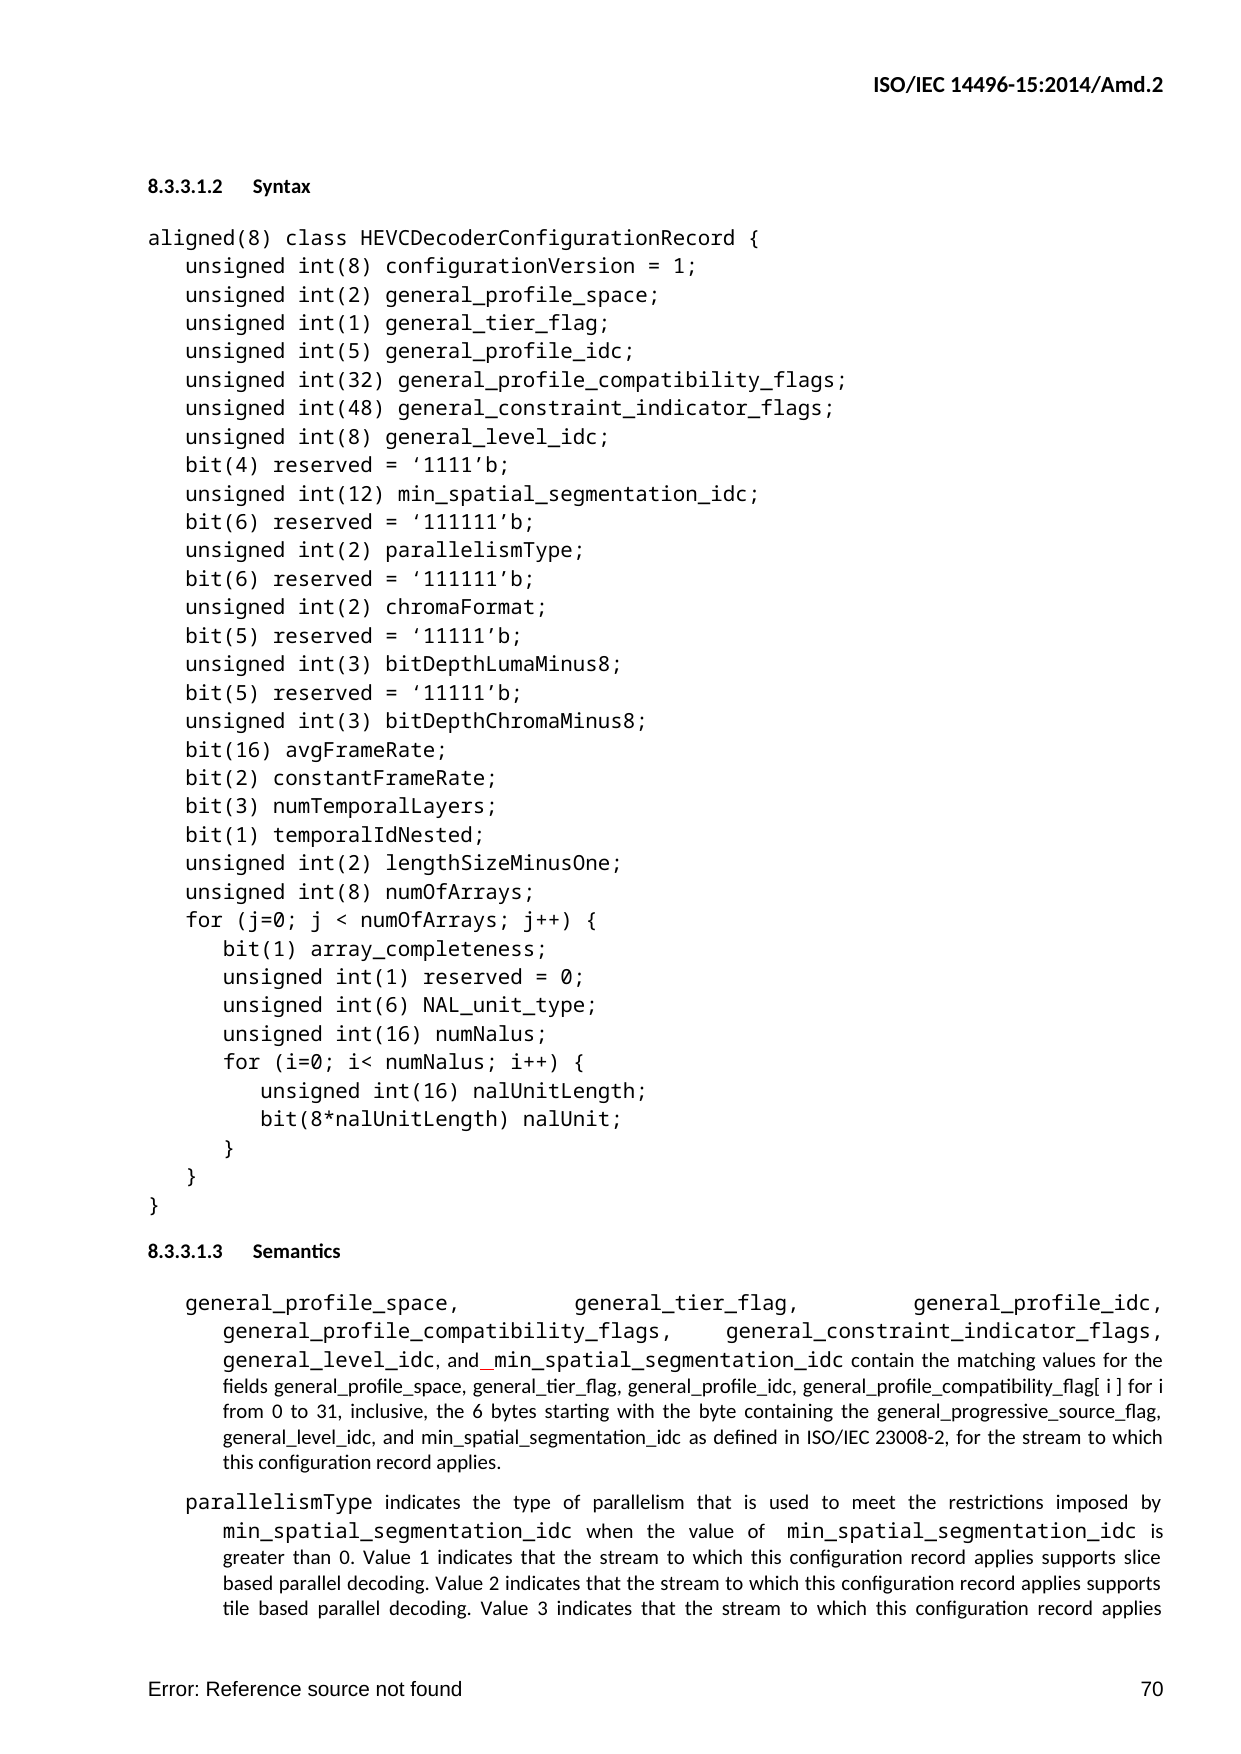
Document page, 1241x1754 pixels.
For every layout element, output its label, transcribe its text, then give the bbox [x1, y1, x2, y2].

subtitle Syntax [148, 174, 1163, 198]
subtitle Semantics [148, 1239, 1163, 1263]
text aligned(8) class HEVCDecoderConfigurationRecord { unsigned int(8) configurationVersion = 1; unsigned int(2) general_profile_space; unsigned int(1) general_tier_flag; unsigned int(5) general_profile_idc; unsigned int(32) general_profile_compatibility_flags; unsigned int(48) general_constraint_indicator_flags; unsigned int(8) general_level_idc; bit(4) reserved = ‘1111’b; unsigned int(12) min_spatial_segmentation_idc; bit(6) reserved = ‘111111’b; unsigned int(2) parallelismType; bit(6) reserved = ‘111111’b; unsigned int(2) chromaFormat; bit(5) reserved = ‘11111’b; unsigned int(3) bitDepthLumaMinus8; bit(5) reserved = ‘11111’b; unsigned int(3) bitDepthChromaMinus8; bit(16) avgFrameRate; bit(2) constantFrameRate; bit(3) numTemporalLayers; bit(1) temporalIdNested; unsigned int(2) lengthSizeMinusOne; unsigned int(8) numOfArrays; for (j=0; j < numOfArrays; j++) { bit(1) array_completeness; unsigned int(1) reserved = 0; unsigned int(6) NAL_unit_type; unsigned int(16) numNalus; for (i=0; i< numNalus; i++) { unsigned int(16) nalUnitLength; bit(8*nalUnitLength) nalUnit; } } } [148, 223, 1163, 1218]
text general_profile_space, general_tier_flag, general_profile_idc, general_profile_compatibility_flags, general_constraint_indicator_flags, general_level_idc, and min_spatial_segmentation_idc contain the matching values for the fields general_profile_space, general_tier_flag, general_profile_idc, general_profile_compatibility_flag[ i ] for i from 0 to 31, inclusive, the 6 bytes starting with the byte containing the general_progressive_source_flag, general_level_idc, and min_spatial_segmentation_idc as defined in ISO/IEC 23008-2, for the stream to which this configuration record applies. [185, 1288, 1163, 1475]
